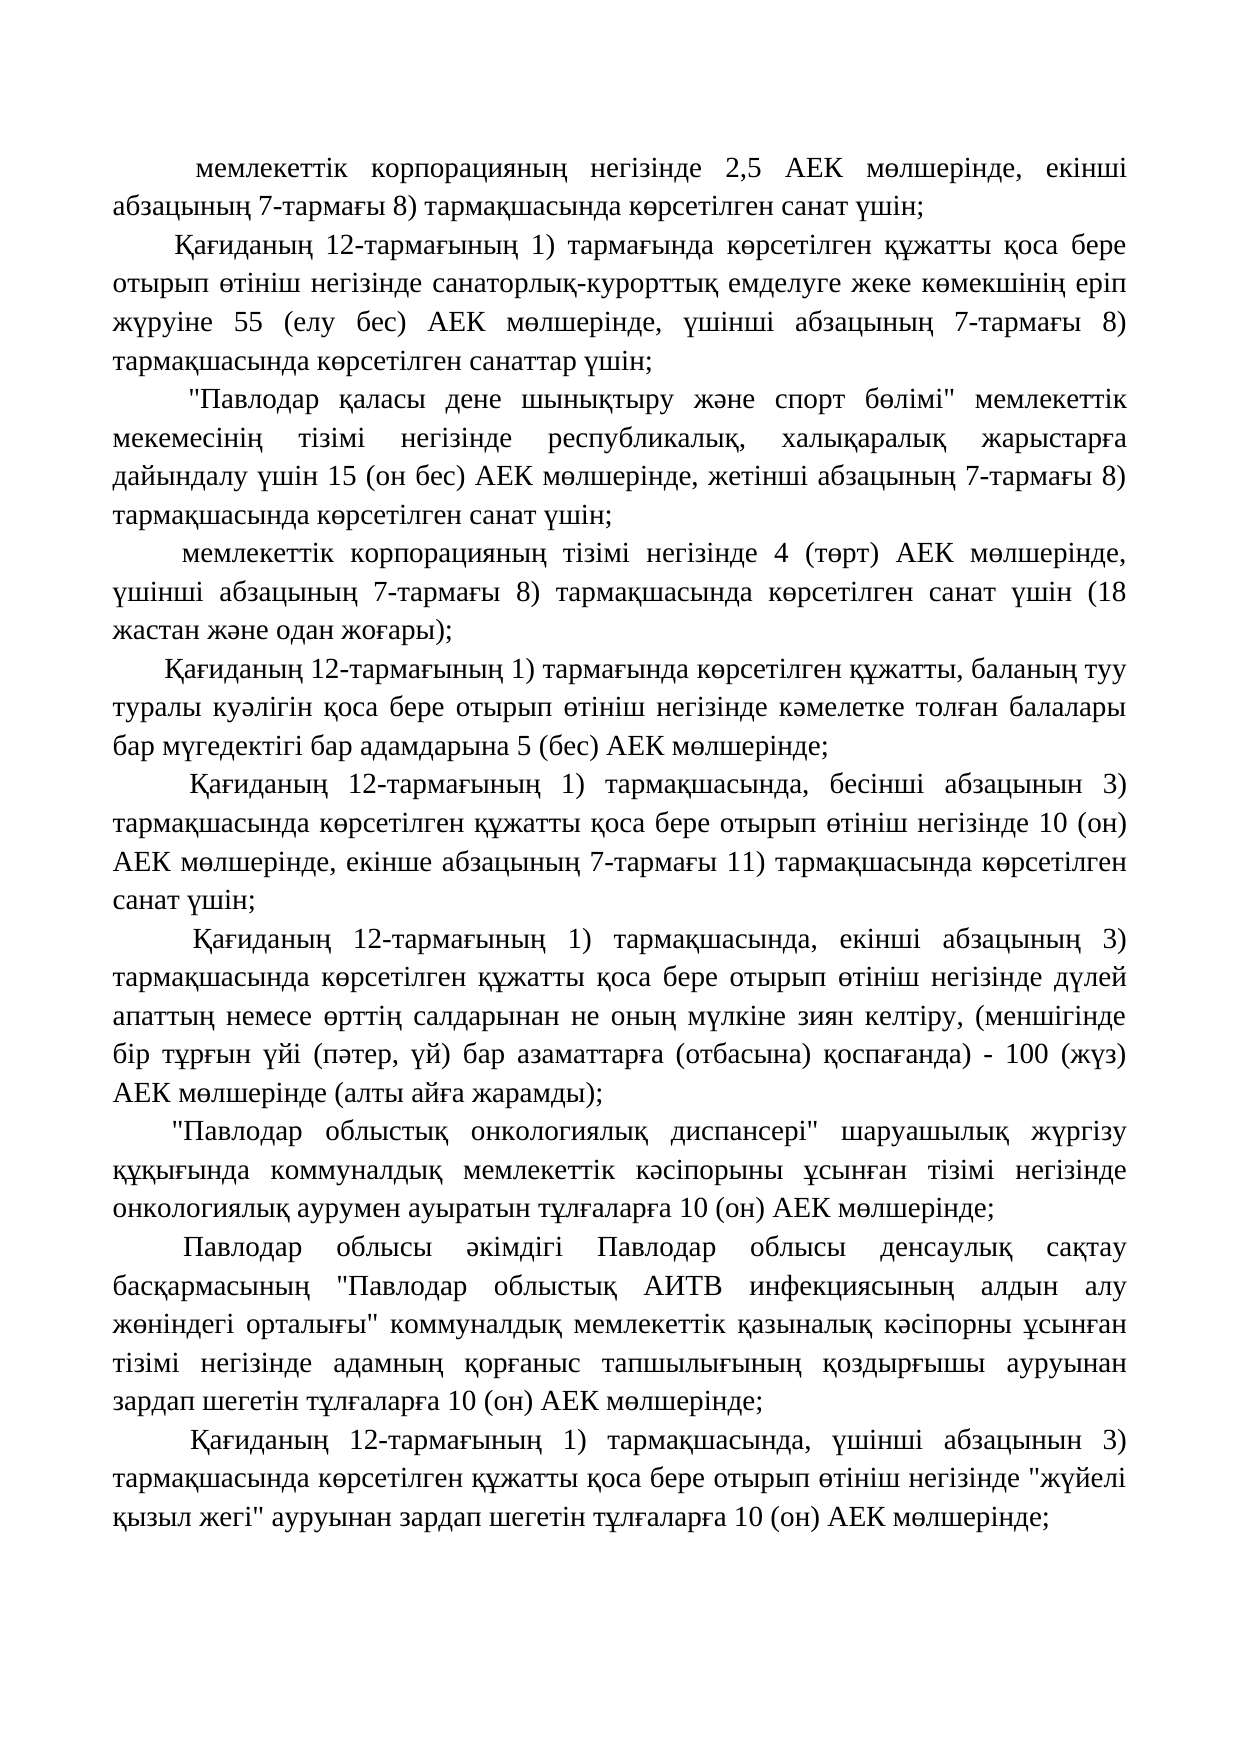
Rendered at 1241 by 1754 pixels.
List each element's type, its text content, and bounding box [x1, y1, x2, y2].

text Павлодар облысы әкімдігі Павлодар облысы денсаулық сақтау басқармасының "Павлодар облыстық АИТВ инфекциясының алдын алу жөніндегі орталығы" коммуналдық мемлекеттік қазыналық кәсіпорны ұсынған тізімі негізінде адамның қорғаныс тапшылығының қоздырғышы ауруынан зардап шегетін тұлғаларға 10 (он) АЕК мөлшерінде; [112, 1229, 1128, 1417]
text Қағиданың 12-тармағының 1) тармақшасында, үшінші абзацынын 3) тармақшасында көрсетілген құжатты қоса бере отырып өтініш негізінде "жүйелі қызыл жегі" ауруынан зардап шегетін тұлғаларға 10 (он) АЕК мөлшерінде; [112, 1422, 1128, 1532]
text мемлекеттік корпорацияның тізімі негізінде 4 (төрт) АЕК мөлшерінде, үшінші абзацының 7-тармағы 8) тармақшасында көрсетілген санат үшін (18 жастан және одан жоғары); [112, 535, 1128, 646]
text мемлекеттік корпорацияның негізінде 2,5 АЕК мөлшерінде, екінші абзацының 7-тармағы 8) тармақшасында көрсетілген санат үшін; [112, 150, 1128, 222]
text "Павлодар облыстық онкологиялық диспансері" шаруашылық жүргізу құқығында коммуналдық мемлекеттік кәсіпорыны ұсынған тізімі негізінде онкологиялық аурумен ауыратын тұлғаларға 10 (он) АЕК мөлшерінде; [112, 1113, 1128, 1224]
text Қағиданың 12-тармағының 1) тармағында көрсетілген құжатты қоса бере отырып өтініш негізінде санаторлық-курорттық емделуге жеке көмекшінің еріп жүруіне 55 (елу бес) АЕК мөлшерінде, үшінші абзацының 7-тармағы 8) тармақшасында көрсетілген санаттар үшін; [112, 227, 1128, 376]
text Қағиданың 12-тармағының 1) тармағында көрсетілген құжатты, баланың туу туралы куәлігін қоса бере отырып өтініш негізінде кәмелетке толған балалары бар мүгедектігі бар адамдарына 5 (бес) АЕК мөлшерінде; [112, 651, 1128, 762]
text Қағиданың 12-тармағының 1) тармақшасында, екінші абзацының 3) тармақшасында көрсетілген құжатты қоса бере отырып өтініш негізінде дүлей апаттың немесе өрттің салдарынан не оның мүлкіне зиян келтіру, (меншігінде бір тұрғын үйі (пәтер, үй) бар азаматтарға (отбасына) қоспағанда) - 100 (жүз) АЕК мөлшерінде (алты айға жарамды); [112, 921, 1128, 1108]
text "Павлодар қаласы дене шынықтыру және спорт бөлімі" мемлекеттік мекемесінің тізімі негізінде республикалық, халықаралық жарыстарға дайындалу үшін 15 (он бес) АЕК мөлшерінде, жетінші абзацының 7-тармағы 8) тармақшасында көрсетілген санат үшін; [112, 381, 1128, 530]
text Қағиданың 12-тармағының 1) тармақшасында, бесінші абзацынын 3) тармақшасында көрсетілген құжатты қоса бере отырып өтініш негізінде 10 (он) АЕК мөлшерінде, екінше абзацының 7-тармағы 11) тармақшасында көрсетілген санат үшін; [112, 767, 1128, 916]
